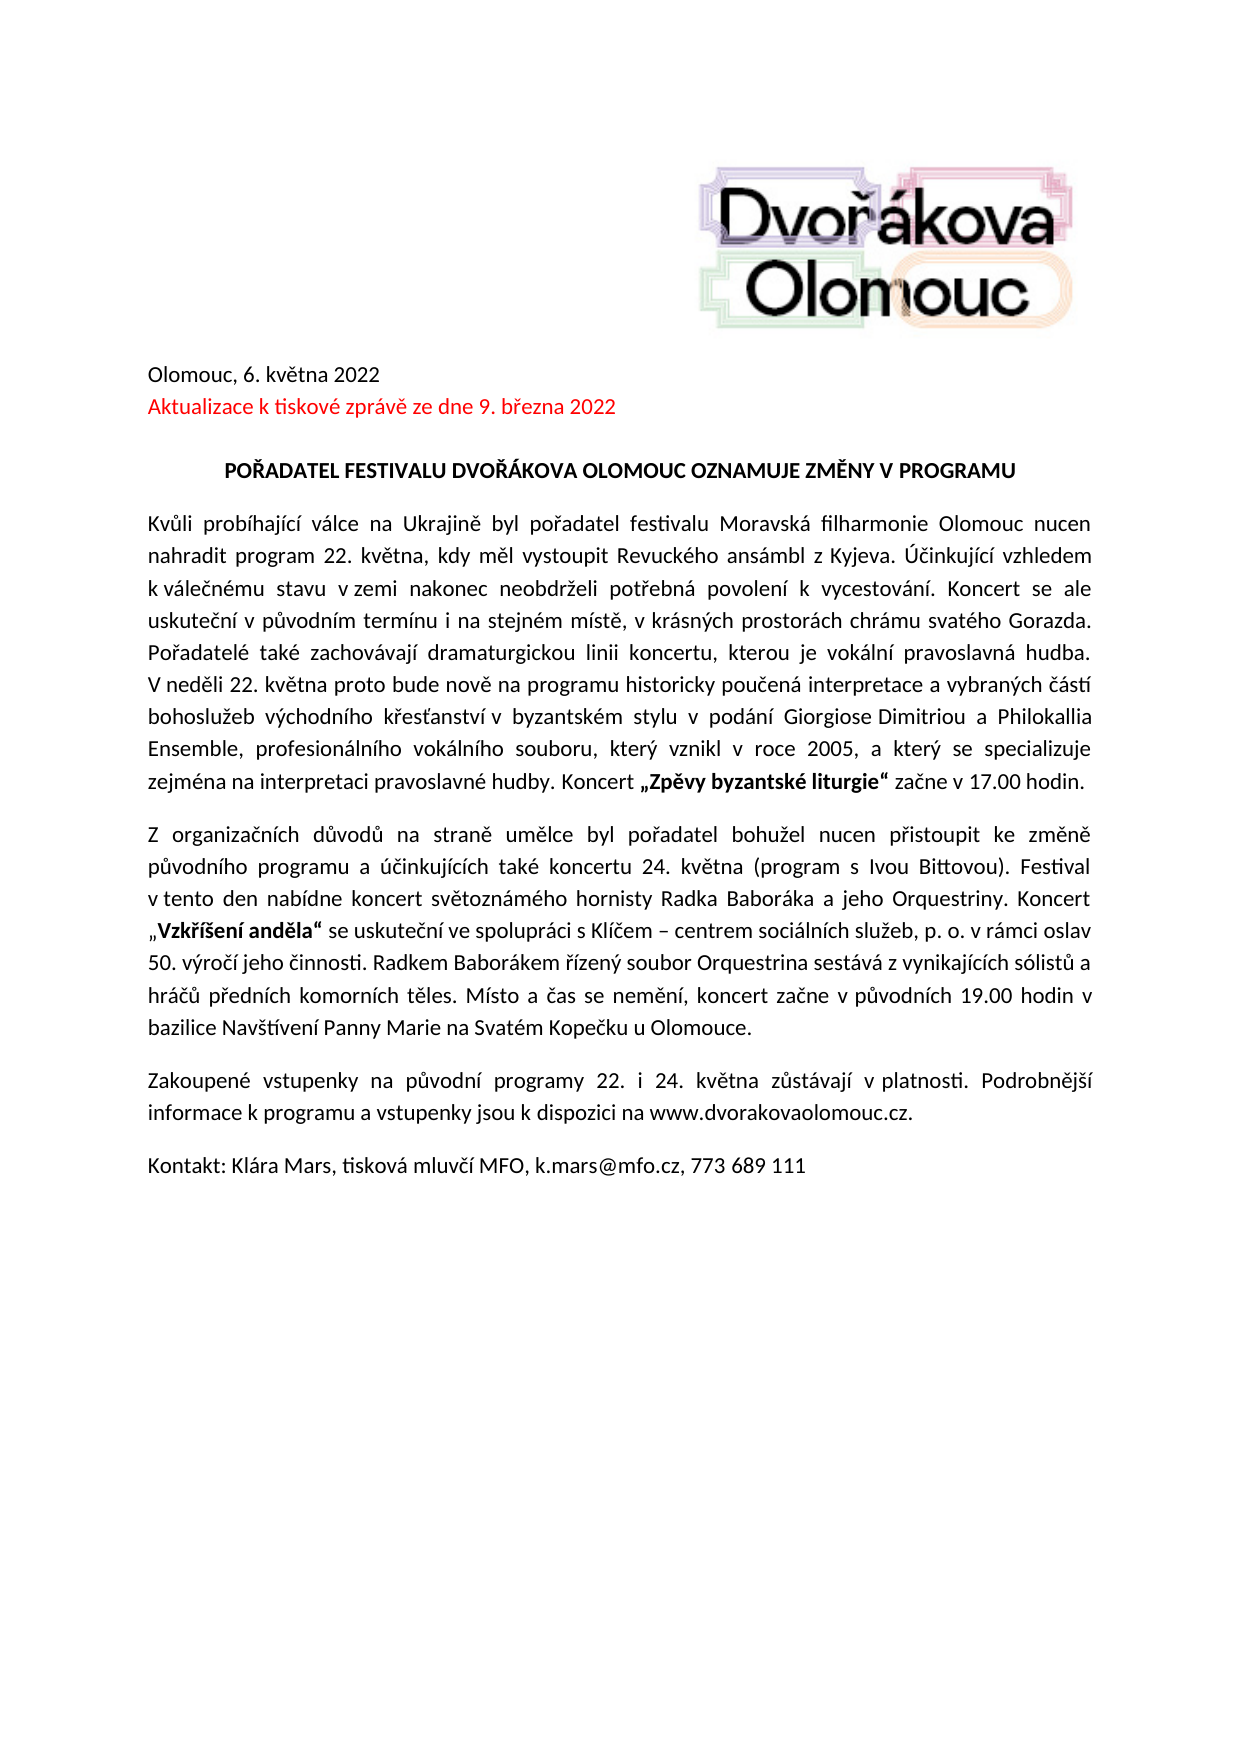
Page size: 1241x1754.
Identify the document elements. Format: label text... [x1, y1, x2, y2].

text Aktualizace k tiskové zprávě ze dne 9. března 2022 [148, 392, 1093, 420]
text Kontakt: Klára Mars, tisková mluvčí MFO, k.mars@mfo.cz, 773 689 111 [148, 1151, 1093, 1179]
text Zakoupené vstupenky na původní programy 22. i 24. května zůstávají v platnosti. Podrobnější informace k programu a vstupenky jsou k dispozici na www.dvorakovaolomouc.cz. [148, 1066, 1093, 1126]
picture [682, 147, 1093, 349]
text Kvůli probíhající válce na Ukrajině byl pořadatel festivalu Moravská filharmonie Olomouc nucen nahradit program 22. května, kdy měl vystoupit Revuckého ansámbl z Kyjeva. Účinkující vzhledem k válečnému stavu v zemi nakonec neobdrželi potřebná povolení k vycestování. Koncert se ale uskuteční v původním termínu i na stejném místě, v krásných prostorách chrámu svatého Gorazda. Pořadatelé také zachovávají dramaturgickou linii koncertu, kterou je vokální pravoslavná hudba. V neděli 22. května proto bude nově na programu historicky poučená interpretace a vybraných částí bohoslužeb východního křesťanství v byzantském stylu v podání Giorgiose Dimitriou a Philokallia Ensemble, profesionálního vokálního souboru, který vznikl v roce 2005, a který se specializuje zejména na interpretaci pravoslavné hudby. Koncert „Zpěvy byzantské liturgie“ začne v 17.00 hodin. [148, 509, 1093, 795]
text POŘADATEL FESTIVALU DVOŘÁKOVA OLOMOUC OZNAMUJE ZMĚNY V PROGRAMU [148, 456, 1093, 484]
text Z organizačních důvodů na straně umělce byl pořadatel bohužel nucen přistoupit ke změně původního programu a účinkujících také koncertu 24. května (program s Ivou Bittovou). Festival v tento den nabídne koncert světoznámého hornisty Radka Baboráka a jeho Orquestriny. Koncert „Vzkříšení anděla“ se uskuteční ve spolupráci s Klíčem – centrem sociálních služeb, p. o. v rámci oslav 50. výročí jeho činnosti. Radkem Baborákem řízený soubor Orquestrina sestává z vynikajících sólistů a hráčů předních komorních těles. Místo a čas se nemění, koncert začne v původních 19.00 hodin v bazilice Navštívení Panny Marie na Svatém Kopečku u Olomouce. [148, 820, 1093, 1041]
text Olomouc, 6. května 2022 [148, 360, 1093, 388]
